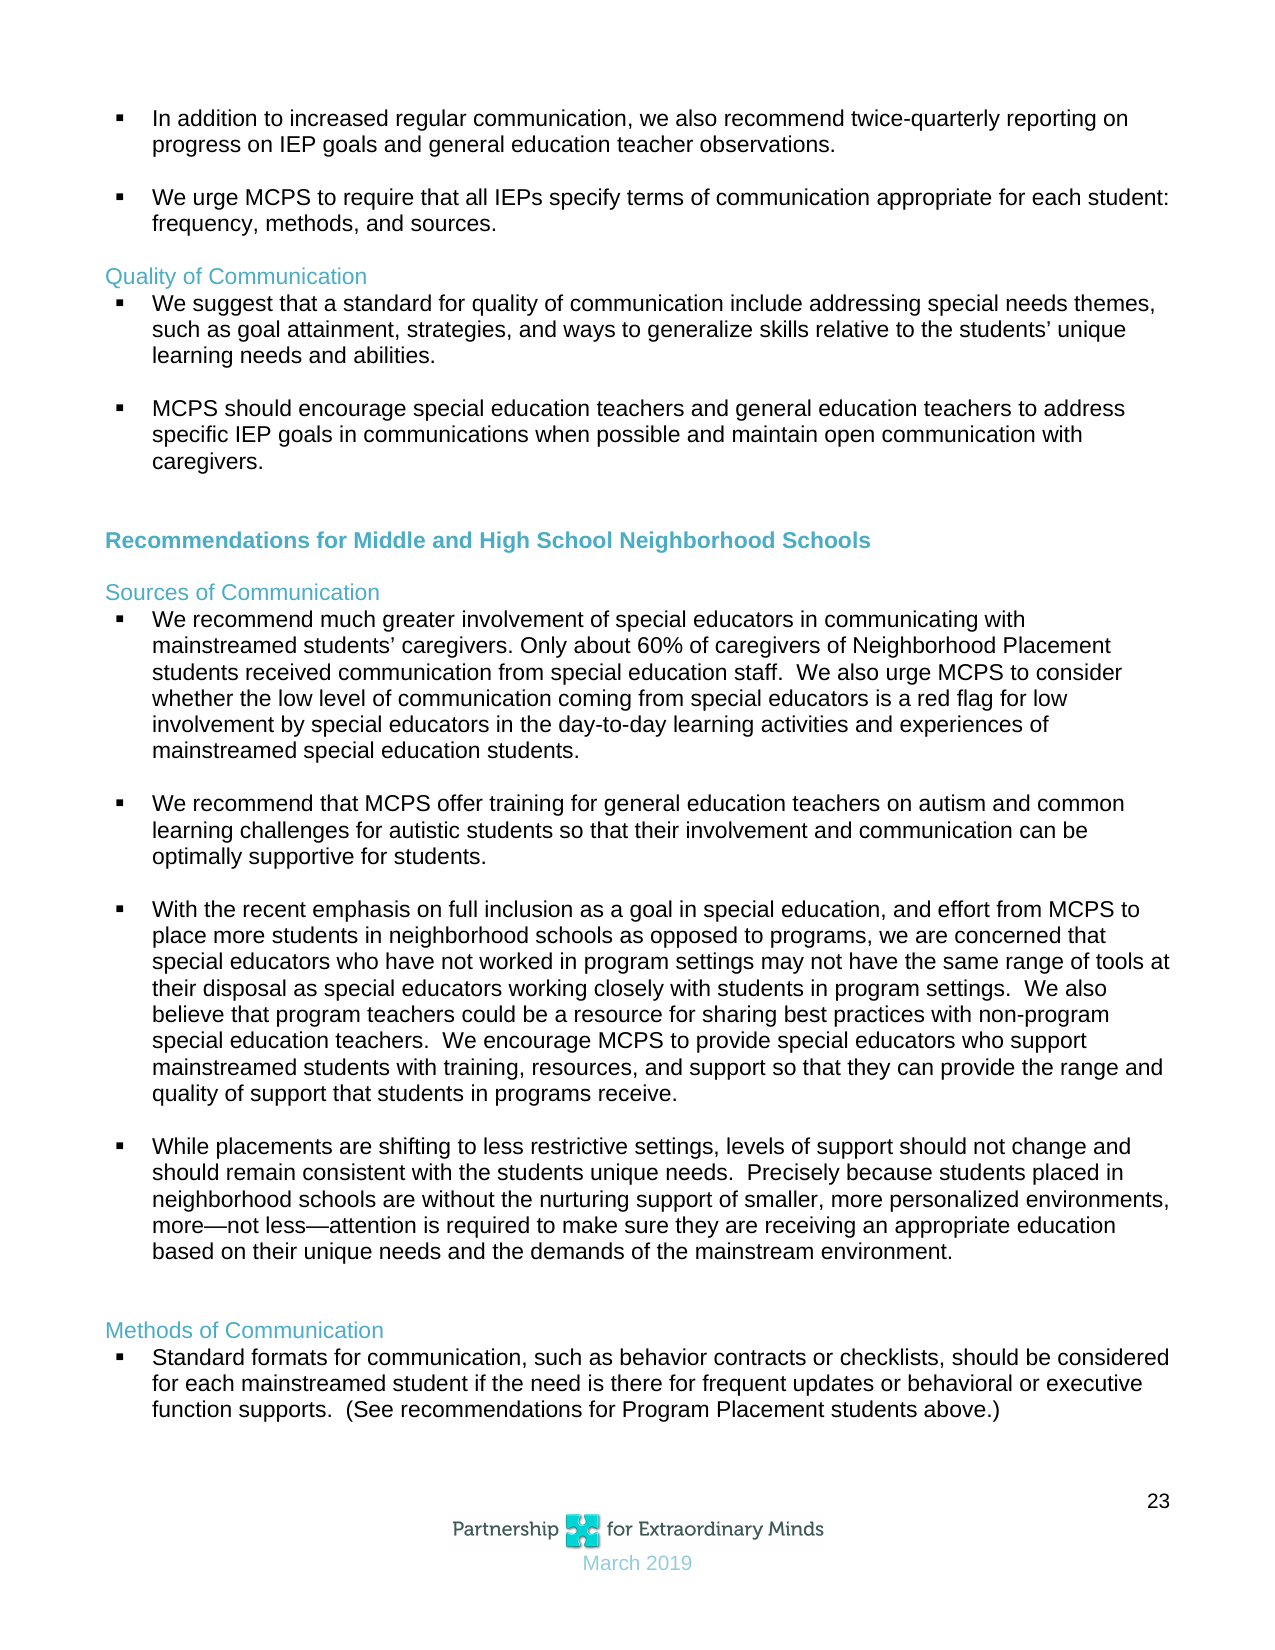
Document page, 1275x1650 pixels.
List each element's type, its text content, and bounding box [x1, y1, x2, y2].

text Methods of Communication [105, 1317, 1170, 1344]
picture [450, 1512, 826, 1551]
text Sources of Communication [105, 579, 1170, 606]
list While placements are shifting to less restrictive settings, levels of support should not change and should remain consistent with the students unique needs. Precisely because students placed in neighborhood schools are without the nurturing support of smaller, more personalized environments, more—not less—attention is required to make sure they are receiving an appropriate education based on their unique needs and the demands of the mainstream environment. [114, 1133, 1170, 1264]
list Standard formats for communication, such as behavior contracts or checklists, should be considered for each mainstreamed student if the need is there for frequent updates or behavioral or executive function supports. (See recommendations for Program Placement students above.) [114, 1344, 1170, 1423]
list In addition to increased regular communication, we also recommend twice-quarterly reporting on progress on IEP goals and general education teacher observations. [114, 105, 1170, 158]
text Recommendations for Middle and High School Neighborhood Schools [105, 527, 1170, 553]
list We urge MCPS to require that all IEPs specify terms of communication appropriate for each student: frequency, methods, and sources. [114, 184, 1170, 237]
list MCPS should encourage special education teachers and general education teachers to address specific IEP goals in communications when possible and maintain open communication with caregivers. [114, 395, 1170, 474]
list We suggest that a standard for quality of communication include addressing special needs themes, such as goal attainment, strategies, and ways to generalize skills relative to the students’ unique learning needs and abilities. [114, 289, 1170, 368]
list With the recent emphasis on full inclusion as a goal in special education, and effort from MCPS to place more students in neighborhood schools as opposed to programs, we are concerned that special educators who have not worked in program settings may not have the same range of tools at their disposal as special educators working closely with students in program settings. We also believe that program teachers could be a resource for sharing best practices with non-program special education teachers. We encourage MCPS to provide special educators who support mainstreamed students with training, resources, and support so that they can provide the range and quality of support that students in programs receive. [114, 896, 1170, 1106]
list We recommend much greater involvement of special educators in communicating with mainstreamed students’ caregivers. Only about 60% of caregivers of Neighborhood Placement students received communication from special education staff. We also urge MCPS to consider whether the low level of communication coming from special educators is a red flag for low involvement by special educators in the day-to-day learning activities and experiences of mainstreamed special education students. [114, 606, 1170, 764]
text Quality of Communication [105, 263, 1170, 289]
list We recommend that MCPS offer training for general education teachers on autism and common learning challenges for autistic students so that their involvement and communication can be optimally supportive for students. [114, 790, 1170, 869]
